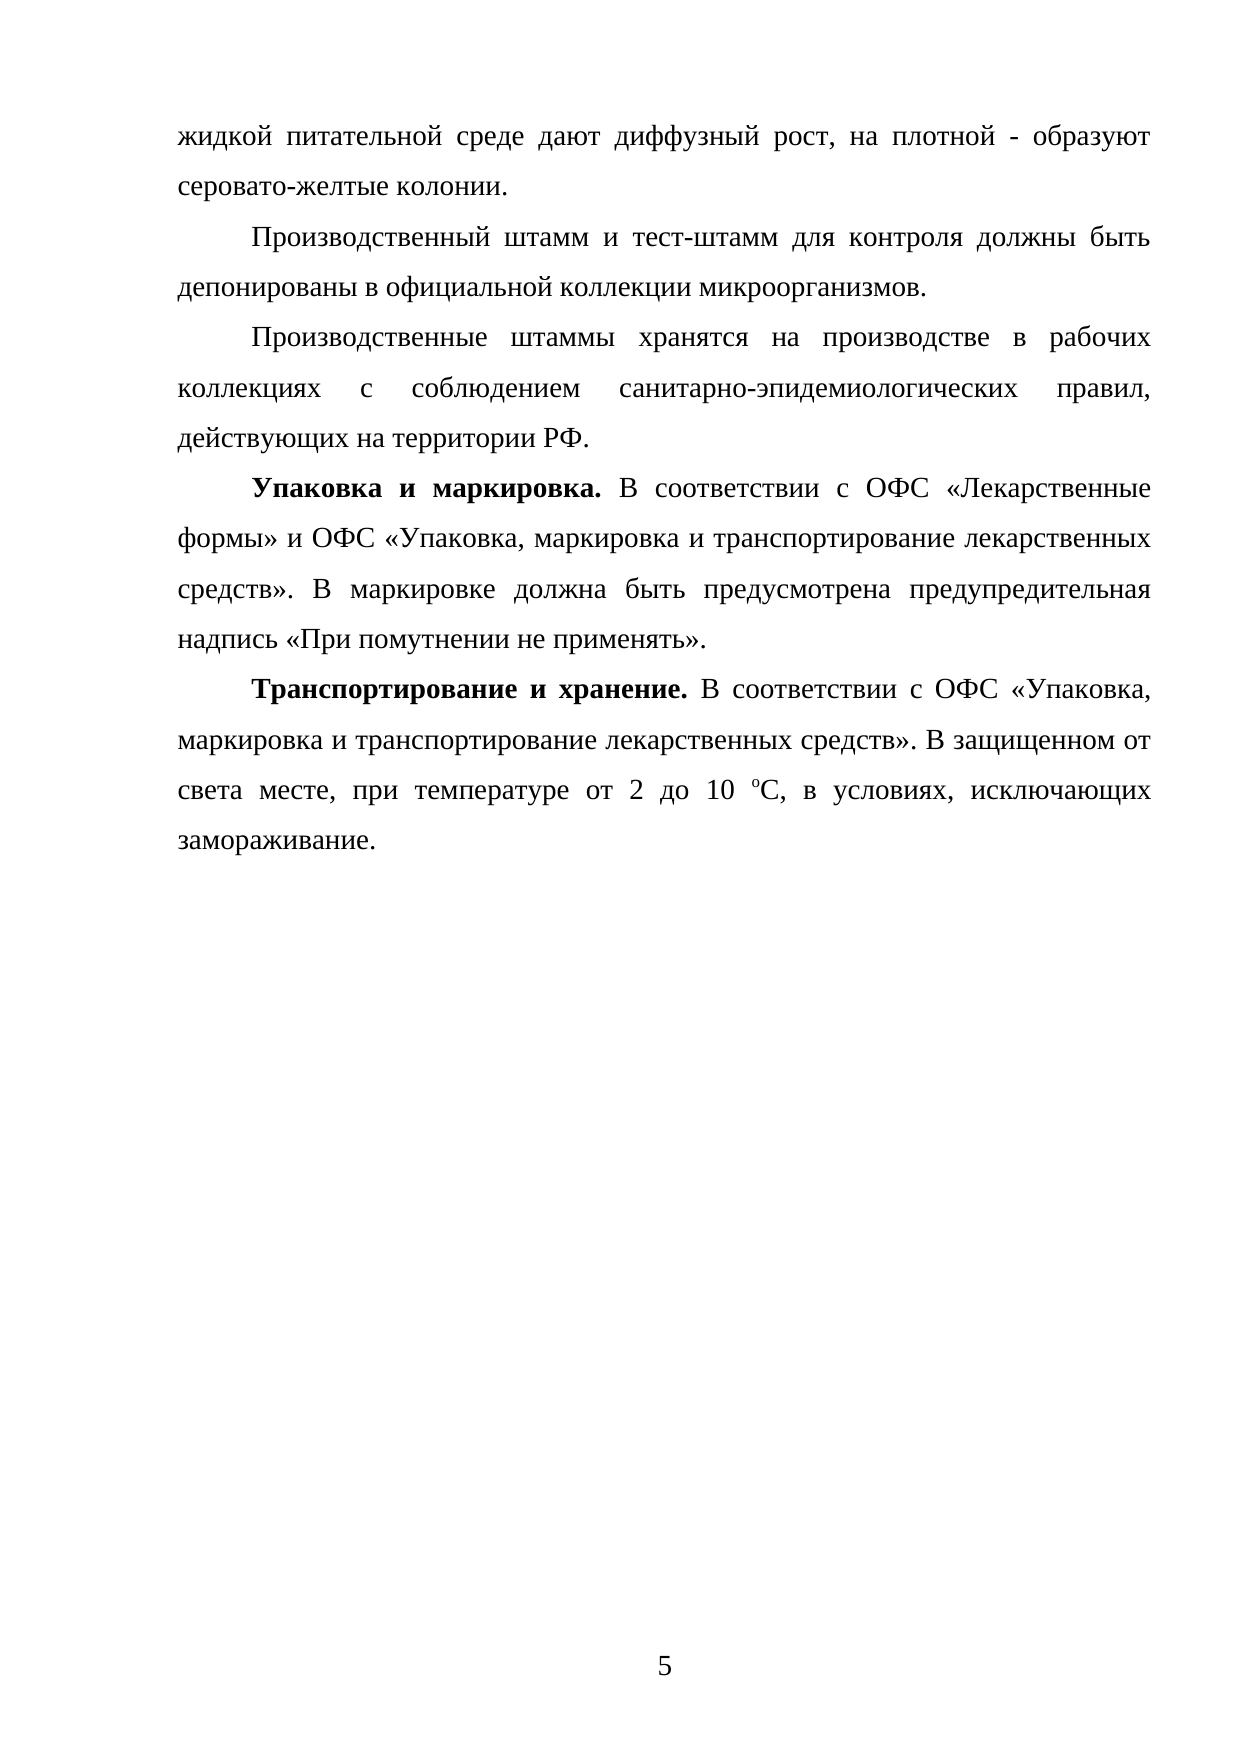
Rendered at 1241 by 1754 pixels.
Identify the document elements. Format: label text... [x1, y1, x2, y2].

text Производственный штамм и тест-штамм для контроля должны быть депонированы в официальной коллекции микроорганизмов. [177, 219, 1152, 303]
text Производственные штаммы хранятся на производстве в рабочих коллекциях с соблюдением санитарно-эпидемиологических правил, действующих на территории РФ. [177, 319, 1152, 453]
text Транспортирование и хранение. В соответствии с ОФС «Упаковка, маркировка и транспортирование лекарственных средств». В защищенном от света месте, при температуре от 2 до 10 оС, в условиях, исключающих замораживание. [177, 672, 1152, 856]
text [177, 118, 1152, 202]
text Упаковка и маркировка. В соответствии с ОФС «Лекарственные формы» и ОФС «Упаковка, маркировка и транспортирование лекарственных средств». В маркировке должна быть предусмотрена предупредительная надпись «При помутнении не применять». [177, 470, 1152, 655]
